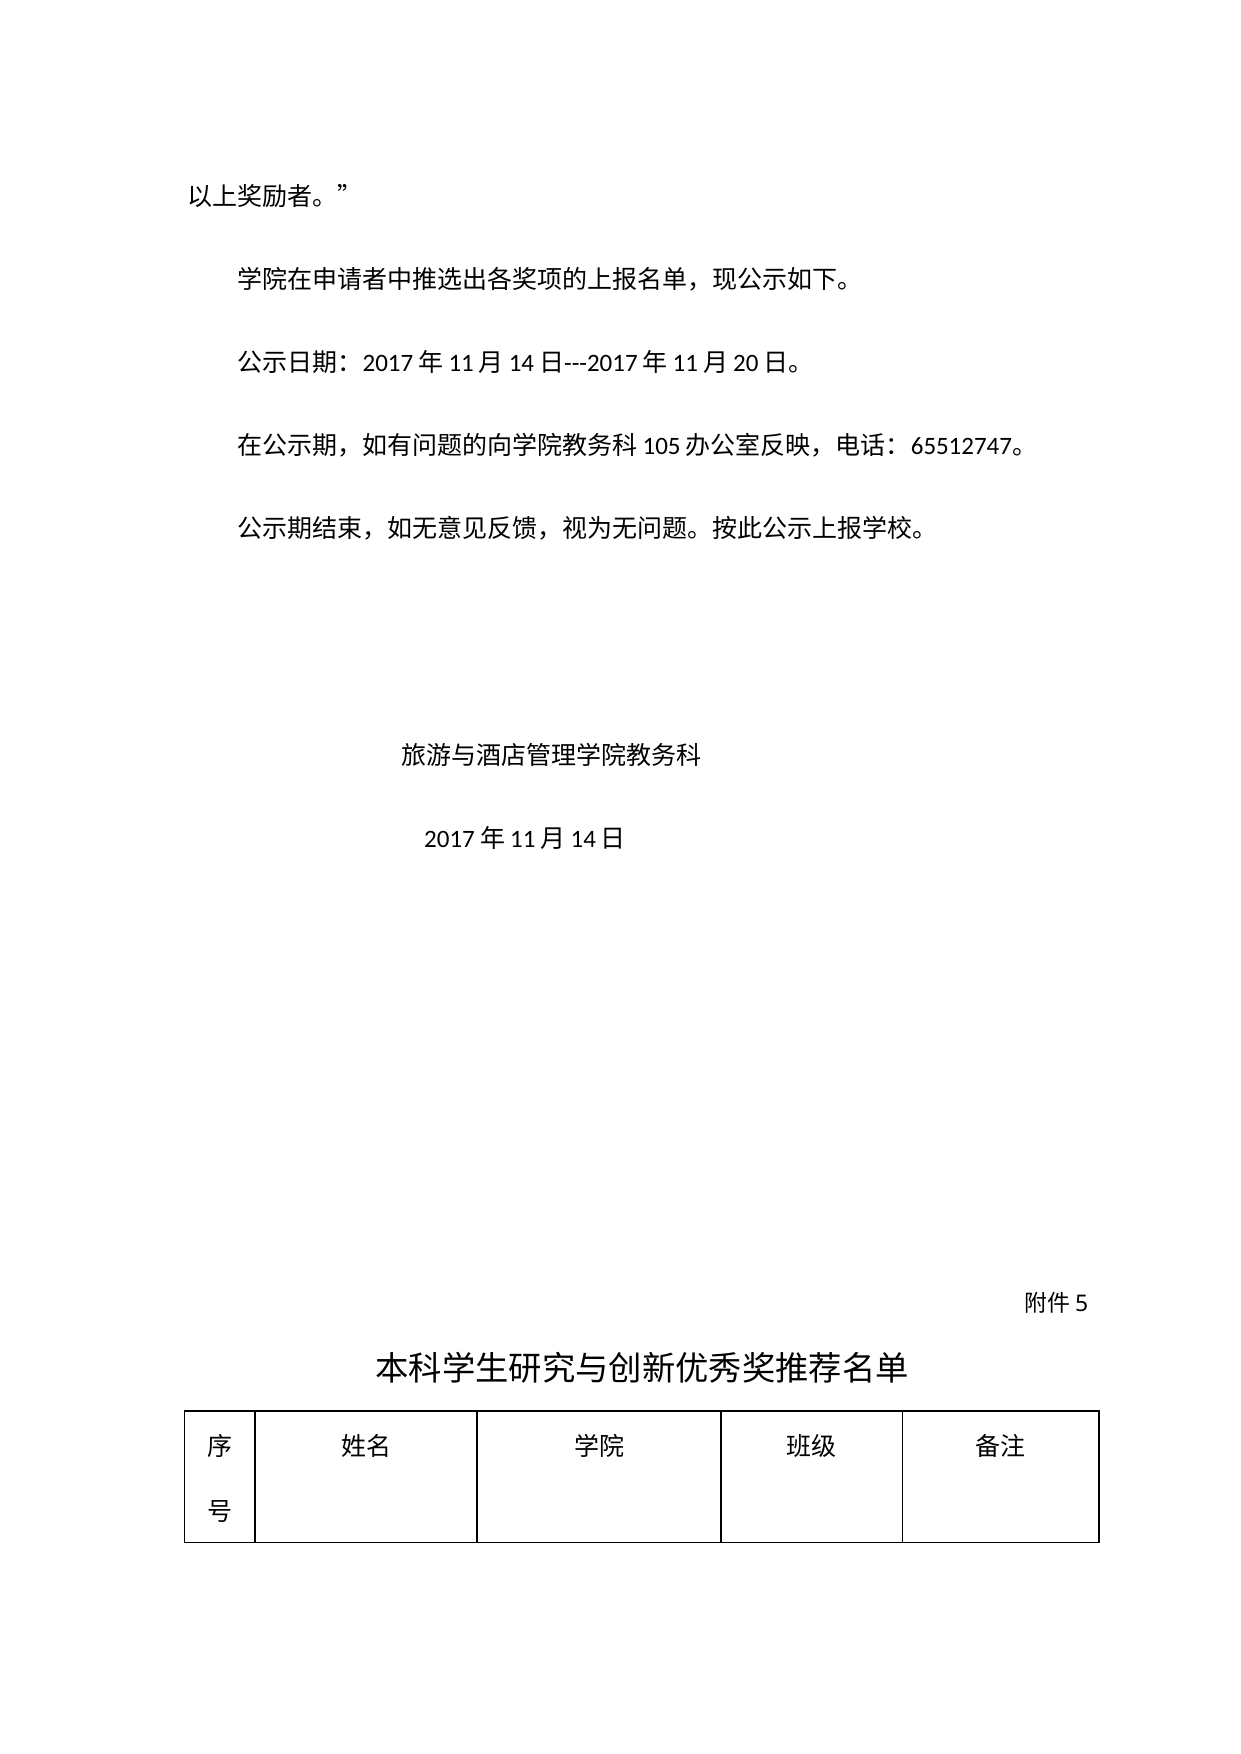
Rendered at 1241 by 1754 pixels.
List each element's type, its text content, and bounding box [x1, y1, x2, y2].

text 公示日期：2017年11月14日---2017年11月20日。 [187, 328, 1053, 393]
table_cell 班级 [722, 1412, 902, 1542]
table_cell 序号 [185, 1412, 254, 1542]
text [187, 162, 1053, 227]
table_cell 本科学生研究与创新优秀奖推荐名单 [184, 1334, 1099, 1410]
table_cell 学院 [478, 1412, 720, 1542]
text 学院在申请者中推选出各奖项的上报名单，现公示如下。 [187, 245, 1053, 310]
text 2017年11月14日 [187, 804, 1053, 869]
text 公示期结束，如无意见反馈，视为无问题。按此公示上报学校。 [187, 494, 1053, 559]
table_cell 备注 [903, 1412, 1098, 1542]
text 在公示期，如有问题的向学院教务科105办公室反映，电话：65512747。 [187, 411, 1053, 476]
table_cell 姓名 [256, 1412, 476, 1542]
text 旅游与酒店管理学院教务科 [187, 721, 1053, 786]
table_header 附件5 [184, 1269, 1099, 1334]
